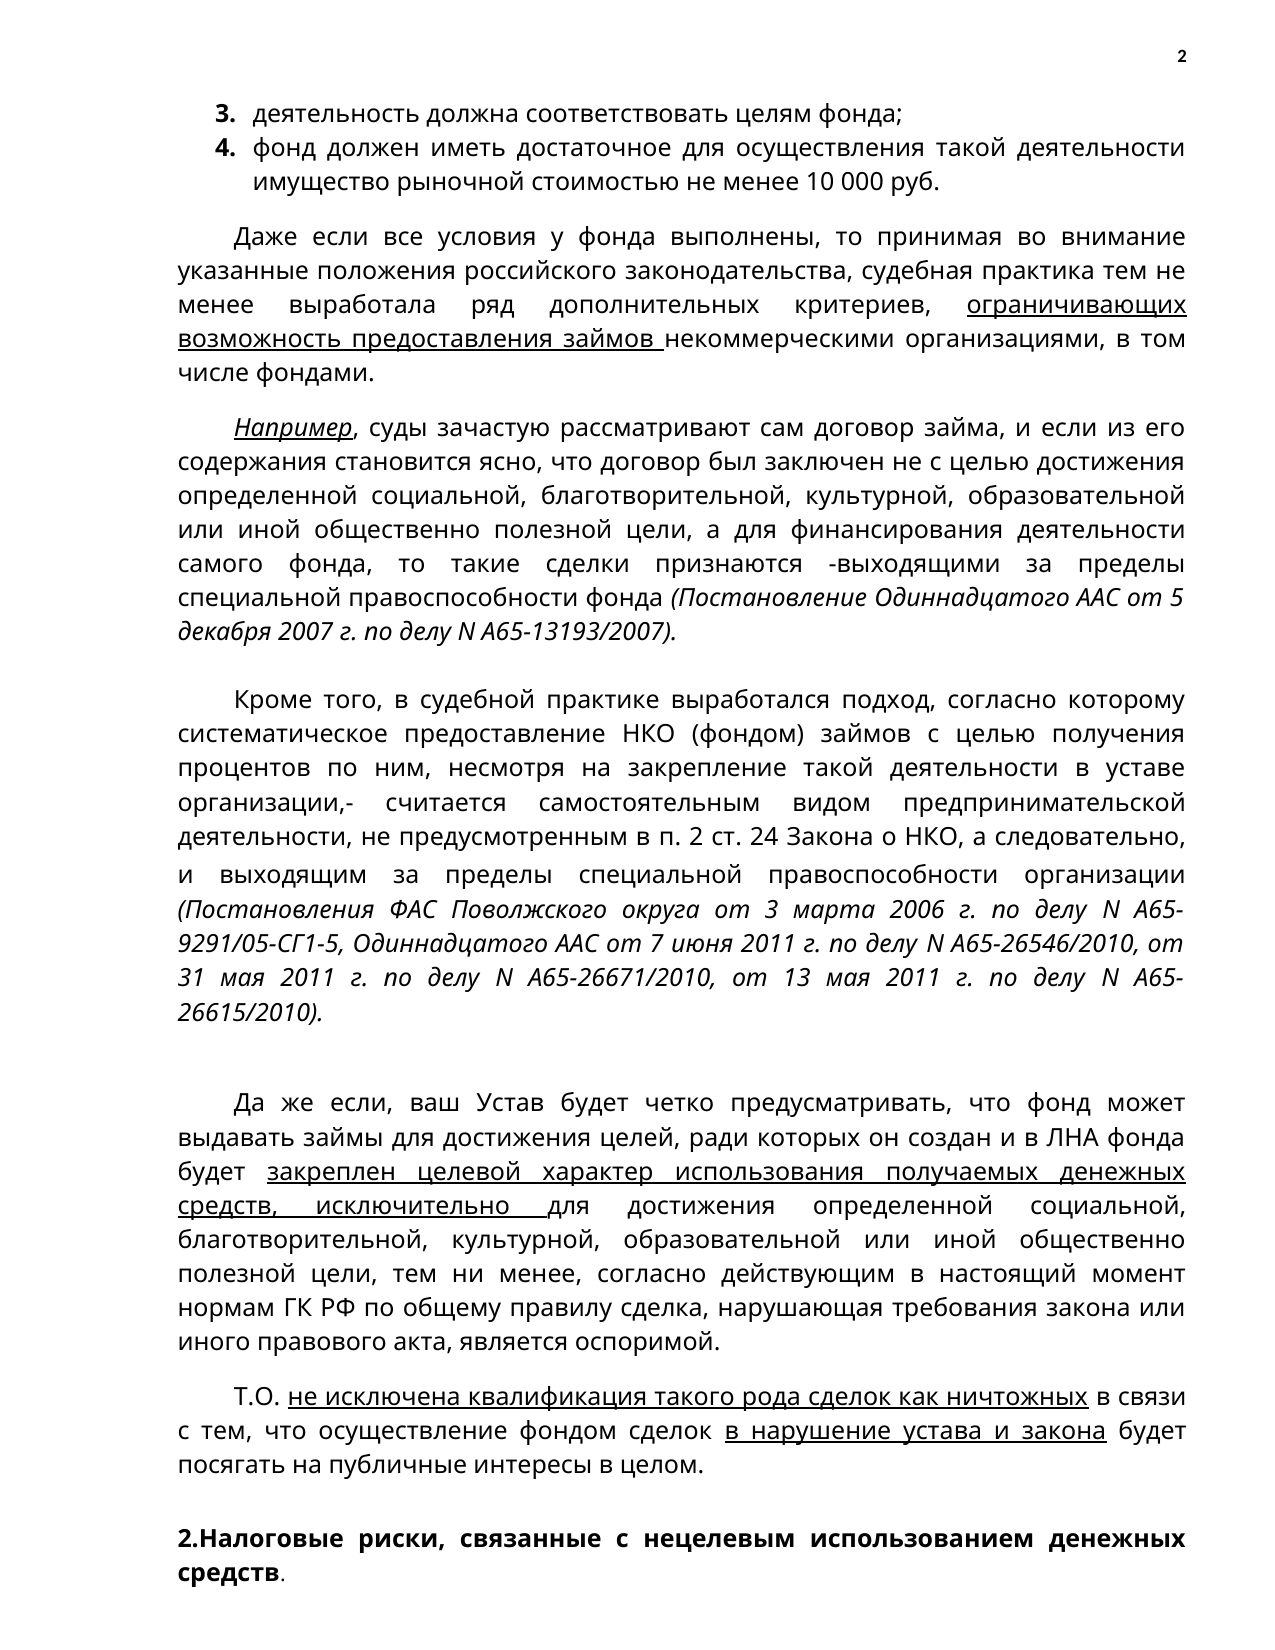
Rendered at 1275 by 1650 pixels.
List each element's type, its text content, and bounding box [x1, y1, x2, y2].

text Даже если все условия у фонда выполнены, то принимая во внимание указанные положения российского законодательства, судебная практика тем не менее выработала ряд дополнительных критериев, ограничивающих возможность предоставления займов некоммерческими организациями, в том числе фондами. [177, 218, 1186, 389]
text Да же если, ваш Устав будет четко предусматривать, что фонд может выдавать займы для достижения целей, ради которых он создан и в ЛНА фонда будет закреплен целевой характер использования получаемых денежных средств, исключительно для достижения определенной социальной, благотворительной, культурной, образовательной или иной общественно полезной цели, тем ни менее, согласно действующим в настоящий момент нормам ГК РФ по общему правилу сделка, нарушающая требования закона или иного правового акта, является оспоримой. [177, 1085, 1186, 1358]
text 2.Налоговые риски, связанные с нецелевым использованием денежных средств. [177, 1520, 1186, 1588]
list фонд должен иметь достаточное для осуществления такой деятельности имущество рыночной стоимостью не менее 10 000 руб. [215, 129, 1186, 197]
list деятельность должна соответствовать целям фонда; [215, 95, 1186, 129]
text Т.О. не исключена квалификация такого рода сделок как ничтожных в связи с тем, что осуществление фондом сделок в нарушение устава и закона будет посягать на публичные интересы в целом. [177, 1378, 1186, 1481]
text Кроме того, в судебной практике выработался подход, согласно которому систематическое предоставление НКО (фондом) займов с целью получения процентов по ним, несмотря на закрепление такой деятельности в уставе организации,- считается самостоятельным видом предпринимательской деятельности, не предусмотренным в п. 2 ст. 24 Закона о НКО, а следовательно, и выходящим за пределы специальной правоспособности организации (Постановления ФАС Поволжского округа от 3 марта 2006 г. по делу N А65-9291/05-СГ1-5, Одиннадцатого ААС от 7 июня 2011 г. по делу N А65-26546/2010, от 31 мая 2011 г. по делу N А65-26671/2010, от 13 мая 2011 г. по делу N А65-26615/2010). [177, 682, 1186, 1028]
text Например, суды зачастую рассматривают сам договор займа, и если из его содержания становится ясно, что договор был заключен не с целью достижения определенной социальной, благотворительной, культурной, образовательной или иной общественно полезной цели, а для финансирования деятельности самого фонда, то такие сделки признаются -выходящими за пределы специальной правоспособности фонда (Постановление Одиннадцатого ААС от 5 декабря 2007 г. по делу N А65-13193/2007). [177, 409, 1186, 648]
